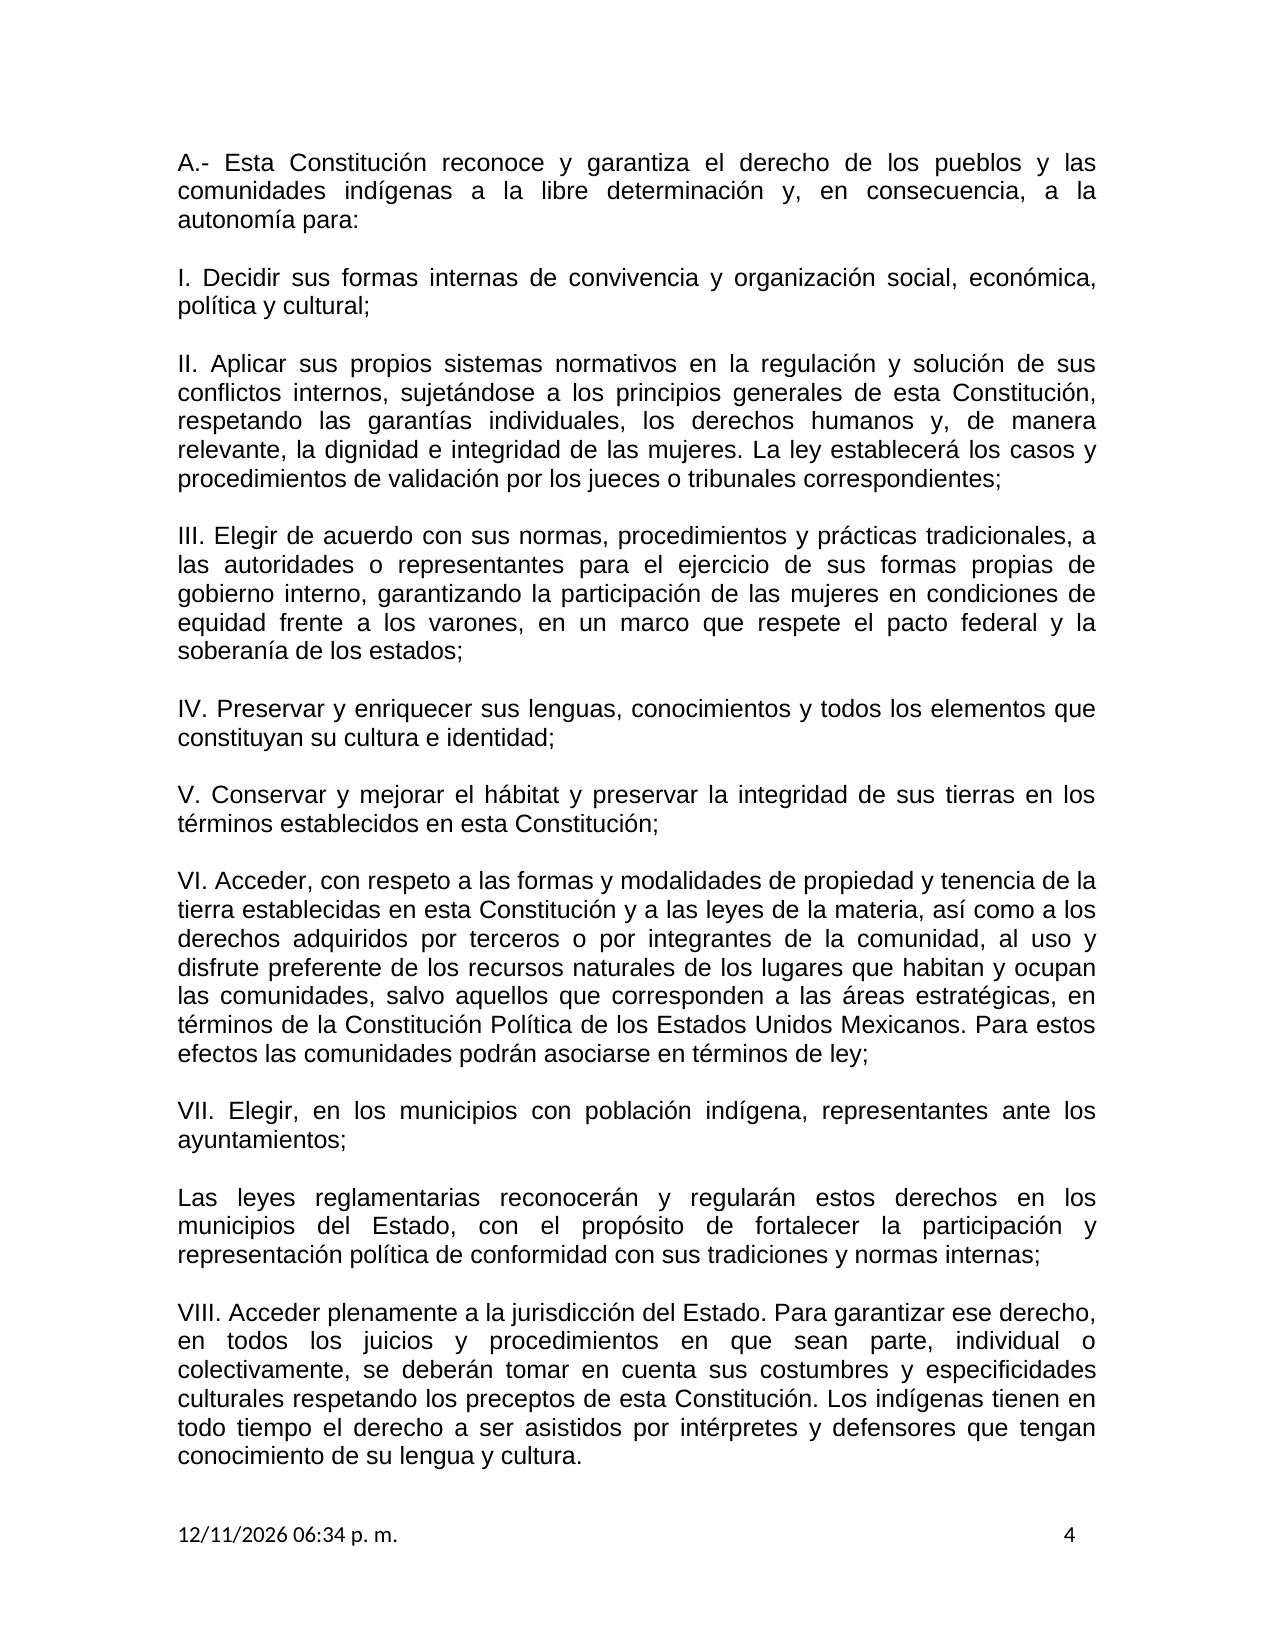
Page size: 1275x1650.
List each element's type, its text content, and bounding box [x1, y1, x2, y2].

text II. Aplicar sus propios sistemas normativos en la regulación y solución de sus conflictos internos, sujetándose a los principios generales de esta Constitución, respetando las garantías individuales, los derechos humanos y, de manera relevante, la dignidad e integridad de las mujeres. La ley establecerá los casos y procedimientos de validación por los jueces o tribunales correspondientes; [177, 349, 1098, 493]
text A.- Esta Constitución reconoce y garantiza el derecho de los pueblos y las comunidades indígenas a la libre determinación y, en consecuencia, a la autonomía para: [177, 148, 1098, 234]
text VI. Acceder, con respeto a las formas y modalidades de propiedad y tenencia de la tierra establecidas en esta Constitución y a las leyes de la materia, así como a los derechos adquiridos por terceros o por integrantes de la comunidad, al uso y disfrute preferente de los recursos naturales de los lugares que habitan y ocupan las comunidades, salvo aquellos que corresponden a las áreas estratégicas, en términos de la Constitución Política de los Estados Unidos Mexicanos. Para estos efectos las comunidades podrán asociarse en términos de ley; [177, 866, 1098, 1068]
text IV. Preservar y enriquecer sus lenguas, conocimientos y todos los elementos que constituyan su cultura e identidad; [177, 694, 1098, 751]
text VII. Elegir, en los municipios con población indígena, representantes ante los ayuntamientos; [177, 1096, 1098, 1154]
text V. Conservar y mejorar el hábitat y preservar la integridad de sus tierras en los términos establecidos en esta Constitución; [177, 780, 1098, 838]
text III. Elegir de acuerdo con sus normas, procedimientos y prácticas tradicionales, a las autoridades o representantes para el ejercicio de sus formas propias de gobierno interno, garantizando la participación de las mujeres en condiciones de equidad frente a los varones, en un marco que respete el pacto federal y la soberanía de los estados; [177, 521, 1098, 665]
text Las leyes reglamentarias reconocerán y regularán estos derechos en los municipios del Estado, con el propósito de fortalecer la participación y representación política de conformidad con sus tradiciones y normas internas; [177, 1183, 1098, 1269]
text VIII. Acceder plenamente a la jurisdicción del Estado. Para garantizar ese derecho, en todos los juicios y procedimientos en que sean parte, individual o colectivamente, se deberán tomar en cuenta sus costumbres y especificidades culturales respetando los preceptos de esta Constitución. Los indígenas tienen en todo tiempo el derecho a ser asistidos por intérpretes y defensores que tengan conocimiento de su lengua y cultura. [177, 1298, 1098, 1470]
text I. Decidir sus formas internas de convivencia y organización social, económica, política y cultural; [177, 263, 1098, 320]
